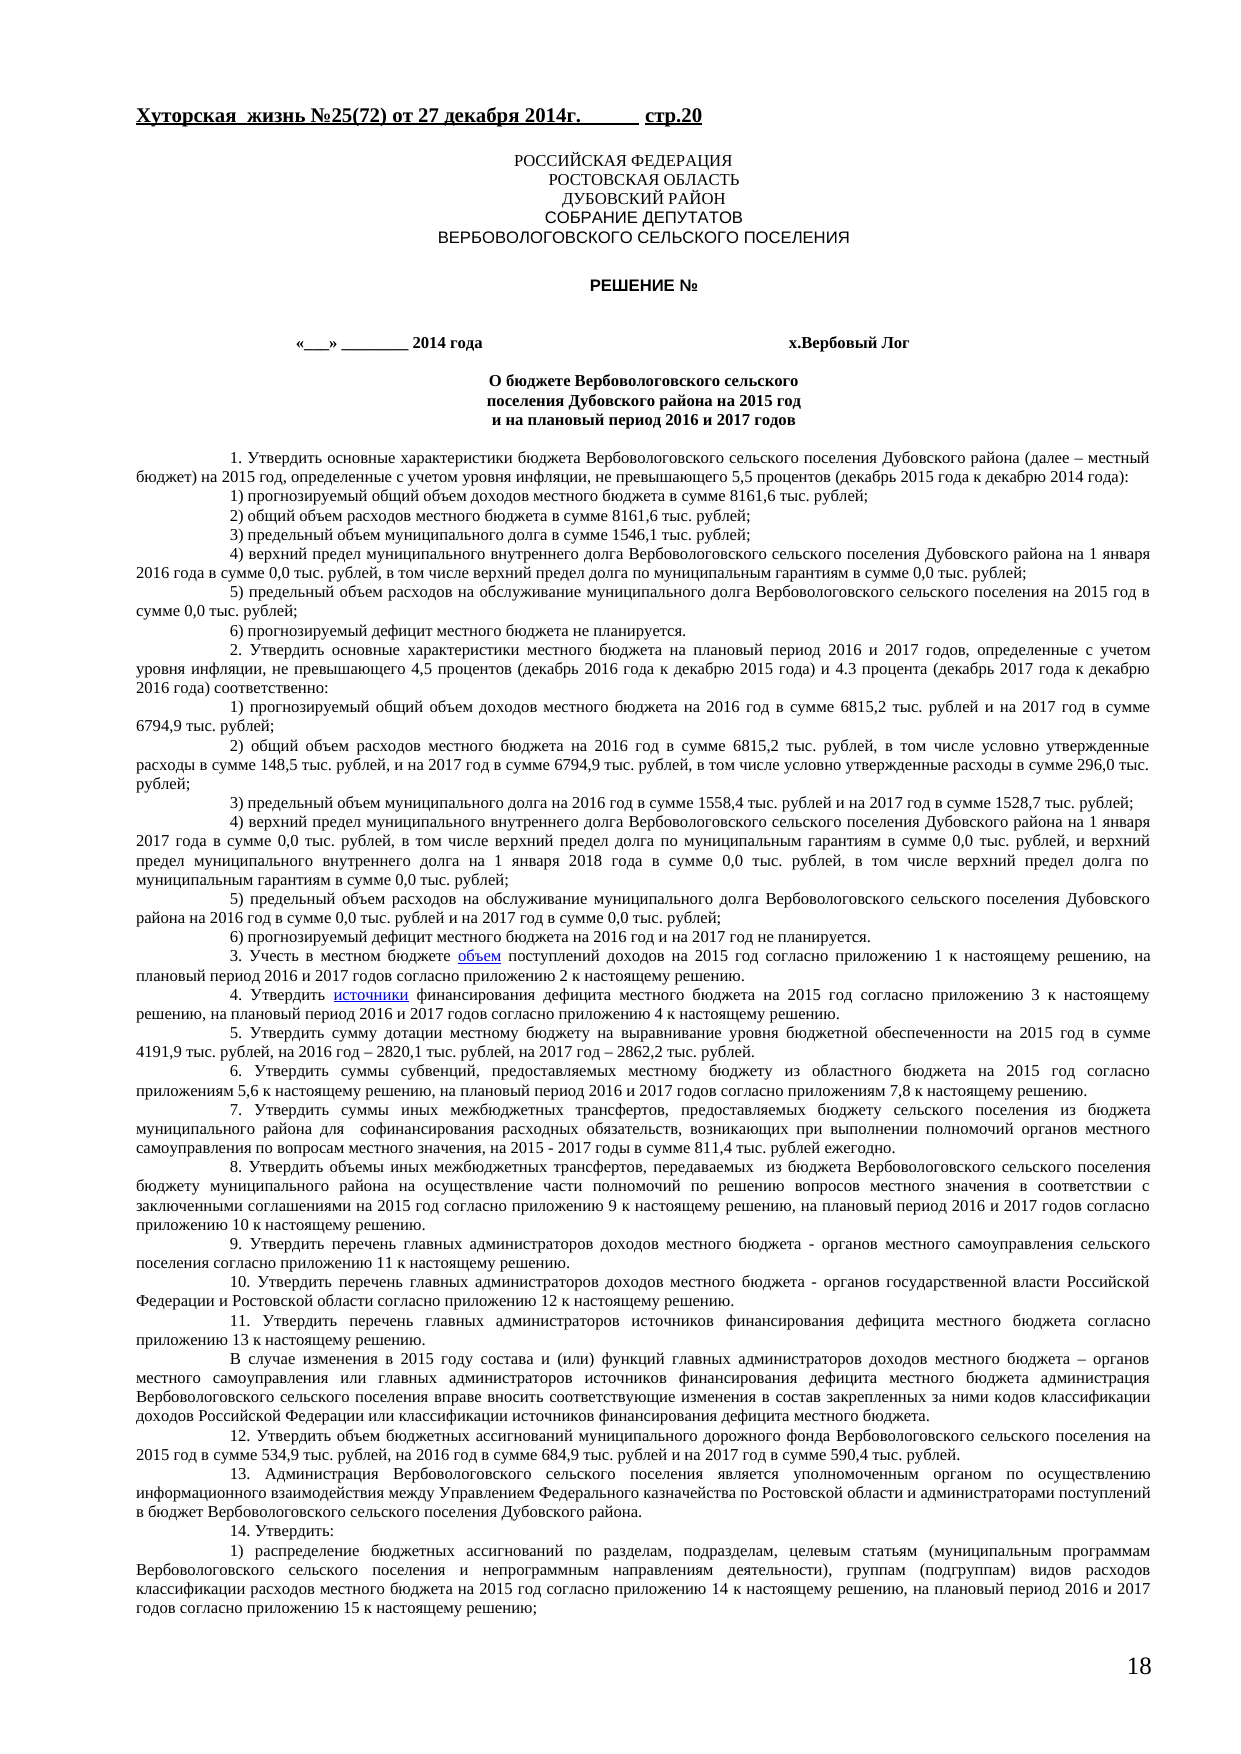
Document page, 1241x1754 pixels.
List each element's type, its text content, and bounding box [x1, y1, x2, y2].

text РОССИЙСКАЯ ФЕДЕРАЦИЯ [416, 151, 830, 170]
text поселения Дубовского района на 2015 год [136, 390, 1152, 409]
text 4) верхний предел муниципального внутреннего долга Вербовологовского сельского поселения Дубовского района на 1 января 2017 года в сумме 0,0 тыс. рублей, в том числе верхний предел долга по муниципальным гарантиям в сумме 0,0 тыс. рублей, и верхний предел муниципального внутреннего долга на 1 января 2018 года в сумме 0,0 тыс. рублей, в том числе верхний предел долга по муниципальным гарантиям в сумме 0,0 тыс. рублей; [136, 812, 1152, 889]
text 6) прогнозируемый дефицит местного бюджета на 2016 год и на 2017 год не планируется. [136, 927, 1152, 946]
text 3) предельный объем муниципального долга на 2016 год в сумме 1558,4 тыс. рублей и на 2017 год в сумме 1528,7 тыс. рублей; [136, 793, 1152, 812]
text 5) предельный объем расходов на обслуживание муниципального долга Вербовологовского сельского поселения Дубовского района на 2016 год в сумме 0,0 тыс. рублей и на 2017 год в сумме 0,0 тыс. рублей; [136, 889, 1152, 927]
text 2) общий объем расходов местного бюджета в сумме 8161,6 тыс. рублей; [136, 505, 1152, 524]
text 1) прогнозируемый общий объем доходов местного бюджета в сумме 8161,6 тыс. рублей; [136, 486, 1152, 505]
text ДУБОВСКИЙ РАЙОН [136, 189, 1152, 208]
text 13. Администрация Вербовологовского сельского поселения является уполномоченным органом по осуществлению информационного взаимодействия между Управлением Федерального казначейства по Ростовской области и администраторами поступлений в бюджет Вербовологовского сельского поселения Дубовского района. [136, 1464, 1152, 1521]
text 2. Утвердить основные характеристики местного бюджета на плановый период 2016 и 2017 годов, определенные с учетом уровня инфляции, не превышающего 4,5 процентов (декабрь 2016 года к декабрю 2015 года) и 4.3 процента (декабрь 2017 года к декабрю 2016 года) соответственно: [136, 639, 1152, 697]
text 4. Утвердить источники финансирования дефицита местного бюджета на 2015 год согласно приложению 3 к настоящему решению, на плановый период 2016 и 2017 годов согласно приложению 4 к настоящему решению. [136, 984, 1152, 1023]
text 5) предельный объем расходов на обслуживание муниципального долга Вербовологовского сельского поселения на 2015 год в сумме 0,0 тыс. рублей; [136, 582, 1152, 620]
text 14. Утвердить: [136, 1521, 1152, 1540]
text 11. Утвердить перечень главных администраторов источников финансирования дефицита местного бюджета согласно приложению 13 к настоящему решению. [136, 1310, 1152, 1349]
text 2) общий объем расходов местного бюджета на 2016 год в сумме 6815,2 тыс. рублей, в том числе условно утвержденные расходы в сумме 148,5 тыс. рублей, и на 2017 год в сумме 6794,9 тыс. рублей, в том числе условно утвержденные расходы в сумме 296,0 тыс. рублей; [136, 735, 1152, 793]
text 10. Утвердить перечень главных администраторов доходов местного бюджета - органов государственной власти Российской Федерации и Ростовской области согласно приложению 12 к настоящему решению. [136, 1272, 1152, 1310]
text В случае изменения в 2015 году состава и (или) функций главных администраторов доходов местного бюджета – органов местного самоуправления или главных администраторов источников финансирования дефицита местного бюджета администрация Вербовологовского сельского поселения вправе вносить соответствующие изменения в состав закрепленных за ними кодов классификации доходов Российской Федерации или классификации источников финансирования дефицита местного бюджета. [136, 1349, 1152, 1425]
text 6. Утвердить суммы субвенций, предоставляемых местному бюджету из областного бюджета на 2015 год согласно приложениям 5,6 к настоящему решению, на плановый период 2016 и 2017 годов согласно приложениям 7,8 к настоящему решению. [136, 1061, 1152, 1099]
text 3) предельный объем муниципального долга в сумме 1546,1 тыс. рублей; [136, 524, 1152, 544]
text 6) прогнозируемый дефицит местного бюджета не планируется. [136, 620, 1152, 639]
text 7. Утвердить суммы иных межбюджетных трансфертов, предоставляемых бюджету сельского поселения из бюджета муниципального района для софинансирования расходных обязательств, возникающих при выполнении полномочий органов местного самоуправления по вопросам местного значения, на 2015 - 2017 годы в сумме 811,4 тыс. рублей ежегодно. [136, 1099, 1152, 1157]
text 1. Утвердить основные характеристики бюджета Вербовологовского сельского поселения Дубовского района (далее – местный бюджет) на 2015 год, определенные с учетом уровня инфляции, не превышающего 5,5 процентов (декабрь 2015 года к декабрю 2014 года): [136, 448, 1152, 486]
text 8. Утвердить объемы иных межбюджетных трансфертов, передаваемых из бюджета Вербовологовского сельского поселения бюджету муниципального района на осуществление части полномочий по решению вопросов местного значения в соответствии с заключенными соглашениями на 2015 год согласно приложению 9 к настоящему решению, на плановый период 2016 и 2017 годов согласно приложению 10 к настоящему решению. [136, 1157, 1152, 1234]
table_header х.Вербовый Лог [698, 333, 1197, 352]
title СОБРАНИЕ ДЕПУТАТОВ [136, 208, 1152, 227]
text 4) верхний предел муниципального внутреннего долга Вербовологовского сельского поселения Дубовского района на 1 января 2016 года в сумме 0,0 тыс. рублей, в том числе верхний предел долга по муниципальным гарантиям в сумме 0,0 тыс. рублей; [136, 544, 1152, 582]
text 9. Утвердить перечень главных администраторов доходов местного бюджета - органов местного самоуправления сельского поселения согласно приложению 11 к настоящему решению. [136, 1234, 1152, 1272]
text и на плановый период 2016 и 2017 годов [136, 409, 1152, 429]
text РОСТОВСКАЯ ОБЛАСТЬ [136, 170, 1152, 189]
text 5. Утвердить сумму дотации местному бюджету на выравнивание уровня бюджетной обеспеченности на 2015 год в сумме 4191,9 тыс. рублей, на 2016 год – 2820,1 тыс. рублей, на 2017 год – 2862,2 тыс. рублей. [136, 1023, 1152, 1061]
title РЕШЕНИЕ № [136, 275, 1152, 294]
text Хуторская жизнь №25(72) от 27 декабря 2014г. стр.20 [136, 103, 830, 127]
text 12. Утвердить объем бюджетных ассигнований муниципального дорожного фонда Вербовологовского сельского поселения на 2015 год в сумме 534,9 тыс. рублей, на 2016 год в сумме 684,9 тыс. рублей и на 2017 год в сумме 590,4 тыс. рублей. [136, 1425, 1152, 1464]
title ВЕРБОВОЛОГОВСКОГО СЕЛЬСКОГО ПОСЕЛЕНИЯ [136, 227, 1152, 247]
text 1) распределение бюджетных ассигнований по разделам, подразделам, целевым статьям (муниципальным программам Вербовологовского сельского поселения и непрограммным направлениям деятельности), группам (подгруппам) видов расходов классификации расходов местного бюджета на 2015 год согласно приложению 14 к настоящему решению, на плановый период 2016 и 2017 годов согласно приложению 15 к настоящему решению; [136, 1540, 1152, 1617]
text 3. Учесть в местном бюджете объем поступлений доходов на 2015 год согласно приложению 1 к настоящему решению, на плановый период 2016 и 2017 годов согласно приложению 2 к настоящему решению. [136, 946, 1152, 984]
text 1) прогнозируемый общий объем доходов местного бюджета на 2016 год в сумме 6815,2 тыс. рублей и на 2017 год в сумме 6794,9 тыс. рублей; [136, 697, 1152, 735]
text О бюджете Вербовологовского сельского [136, 371, 1152, 390]
table_header «___» ________ 2014 года [80, 333, 698, 352]
